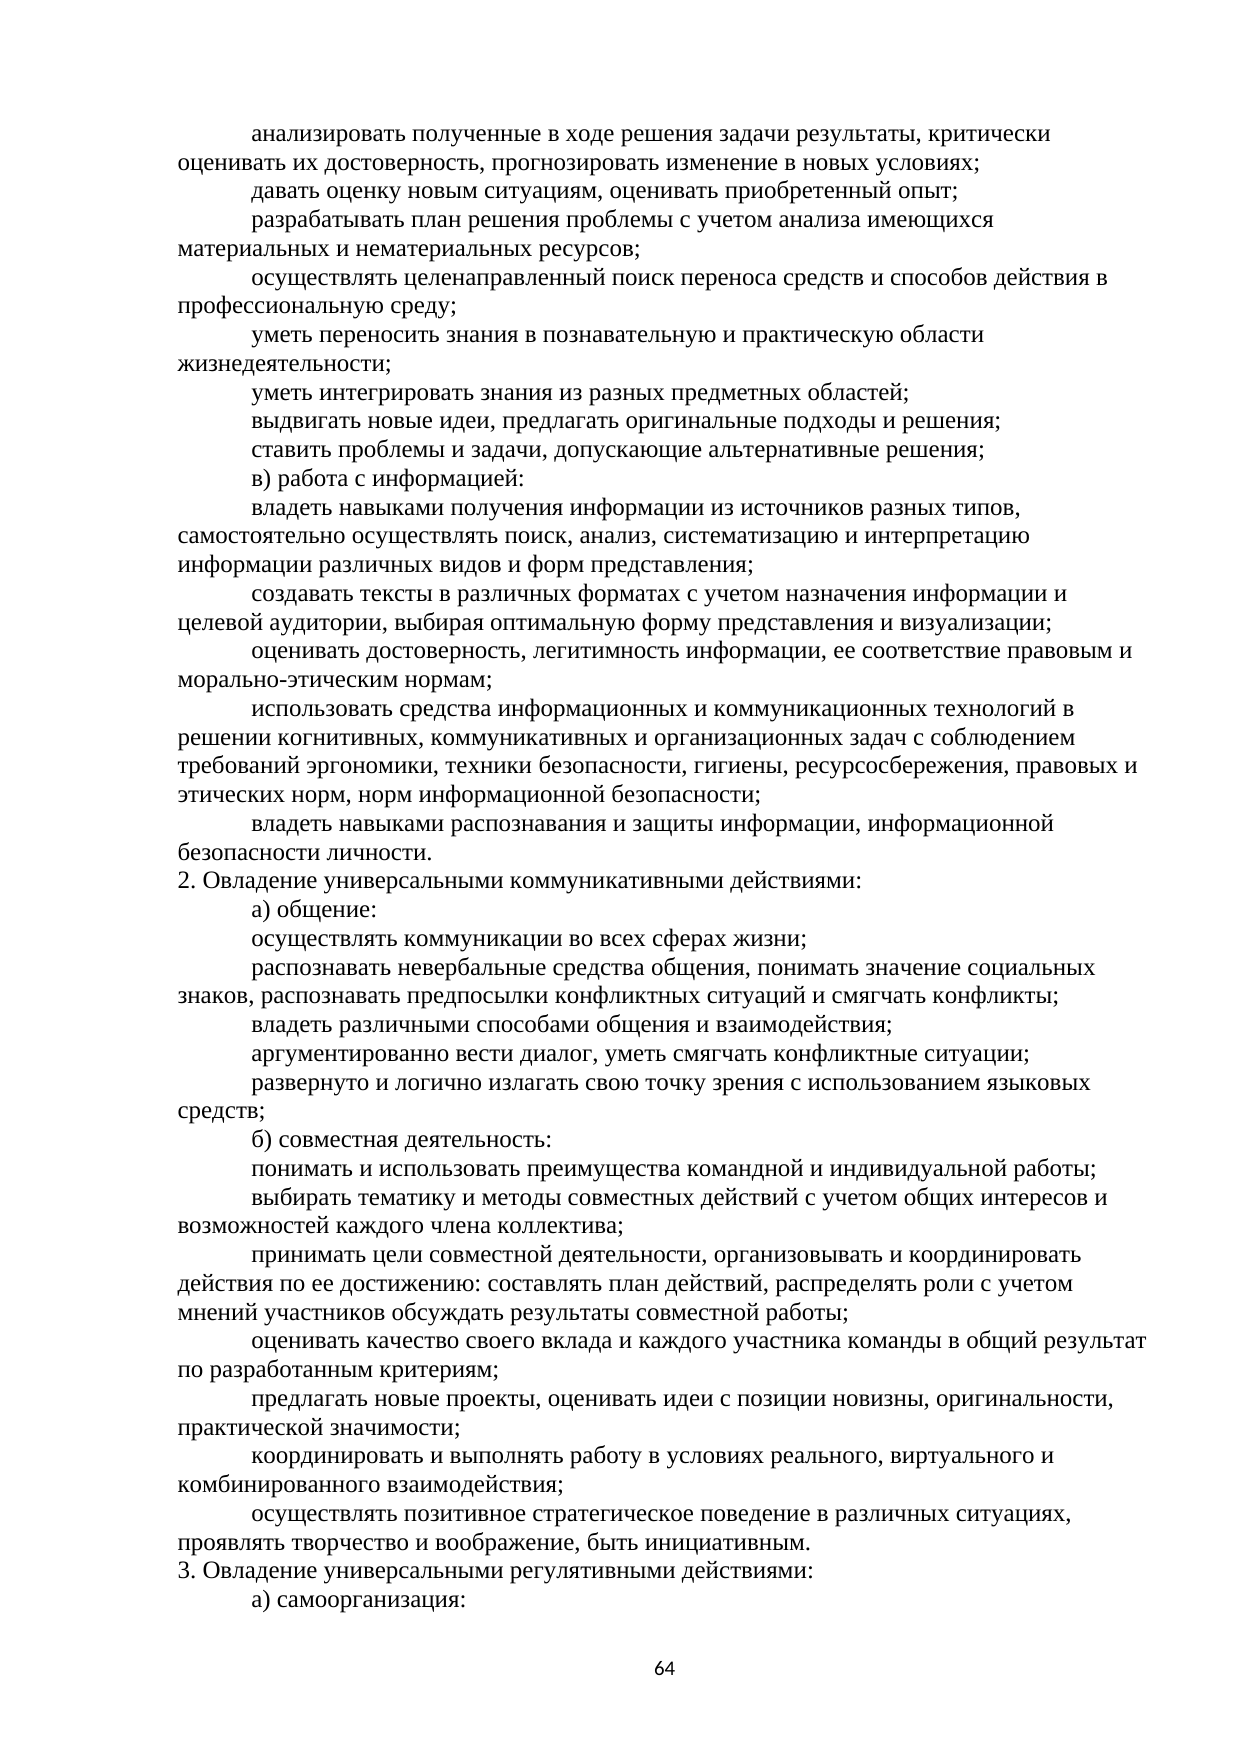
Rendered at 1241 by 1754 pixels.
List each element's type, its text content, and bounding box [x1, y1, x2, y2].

text разрабатывать план решения проблемы с учетом анализа имеющихся материальных и нематериальных ресурсов; [177, 204, 1152, 262]
text владеть различными способами общения и взаимодействия; [177, 1009, 1152, 1038]
text осуществлять целенаправленный поиск переноса средств и способов действия в профессиональную среду; [177, 262, 1152, 319]
text оценивать достоверность, легитимность информации, ее соответствие правовым и морально-этическим нормам; [177, 636, 1152, 693]
text владеть навыками распознавания и защиты информации, информационной безопасности личности. [177, 808, 1152, 866]
text владеть навыками получения информации из источников разных типов, самостоятельно осуществлять поиск, анализ, систематизацию и интерпретацию информации различных видов и форм представления; [177, 492, 1152, 578]
text принимать цели совместной деятельности, организовывать и координировать действия по ее достижению: составлять план действий, распределять роли с учетом мнений участников обсуждать результаты совместной работы; [177, 1239, 1152, 1326]
text 2. Овладение универсальными коммуникативными действиями: [177, 866, 1152, 894]
text анализировать полученные в ходе решения задачи результаты, критически оценивать их достоверность, прогнозировать изменение в новых условиях; [177, 118, 1152, 176]
text развернуто и логично излагать свою точку зрения с использованием языковых средств; [177, 1067, 1152, 1124]
text а) самоорганизация: [177, 1584, 1152, 1613]
text 3. Овладение универсальными регулятивными действиями: [177, 1556, 1152, 1584]
text уметь интегрировать знания из разных предметных областей; [177, 377, 1152, 406]
text уметь переносить знания в познавательную и практическую области жизнедеятельности; [177, 319, 1152, 377]
text аргументированно вести диалог, уметь смягчать конфликтные ситуации; [177, 1038, 1152, 1067]
text в) работа с информацией: [177, 463, 1152, 492]
text осуществлять коммуникации во всех сферах жизни; [177, 923, 1152, 952]
text оценивать качество своего вклада и каждого участника команды в общий результат по разработанным критериям; [177, 1326, 1152, 1383]
text ставить проблемы и задачи, допускающие альтернативные решения; [177, 434, 1152, 463]
text выдвигать новые идеи, предлагать оригинальные подходы и решения; [177, 406, 1152, 434]
text создавать тексты в различных форматах с учетом назначения информации и целевой аудитории, выбирая оптимальную форму представления и визуализации; [177, 578, 1152, 636]
text выбирать тематику и методы совместных действий с учетом общих интересов и возможностей каждого члена коллектива; [177, 1182, 1152, 1239]
text распознавать невербальные средства общения, понимать значение социальных знаков, распознавать предпосылки конфликтных ситуаций и смягчать конфликты; [177, 952, 1152, 1009]
text предлагать новые проекты, оценивать идеи с позиции новизны, оригинальности, практической значимости; [177, 1383, 1152, 1441]
text осуществлять позитивное стратегическое поведение в различных ситуациях, проявлять творчество и воображение, быть инициативным. [177, 1498, 1152, 1556]
text координировать и выполнять работу в условиях реального, виртуального и комбинированного взаимодействия; [177, 1441, 1152, 1498]
text б) совместная деятельность: [177, 1124, 1152, 1153]
text понимать и использовать преимущества командной и индивидуальной работы; [177, 1153, 1152, 1182]
text давать оценку новым ситуациям, оценивать приобретенный опыт; [177, 176, 1152, 204]
text а) общение: [177, 894, 1152, 923]
text использовать средства информационных и коммуникационных технологий в решении когнитивных, коммуникативных и организационных задач с соблюдением требований эргономики, техники безопасности, гигиены, ресурсосбережения, правовых и этических норм, норм информационной безопасности; [177, 693, 1152, 808]
